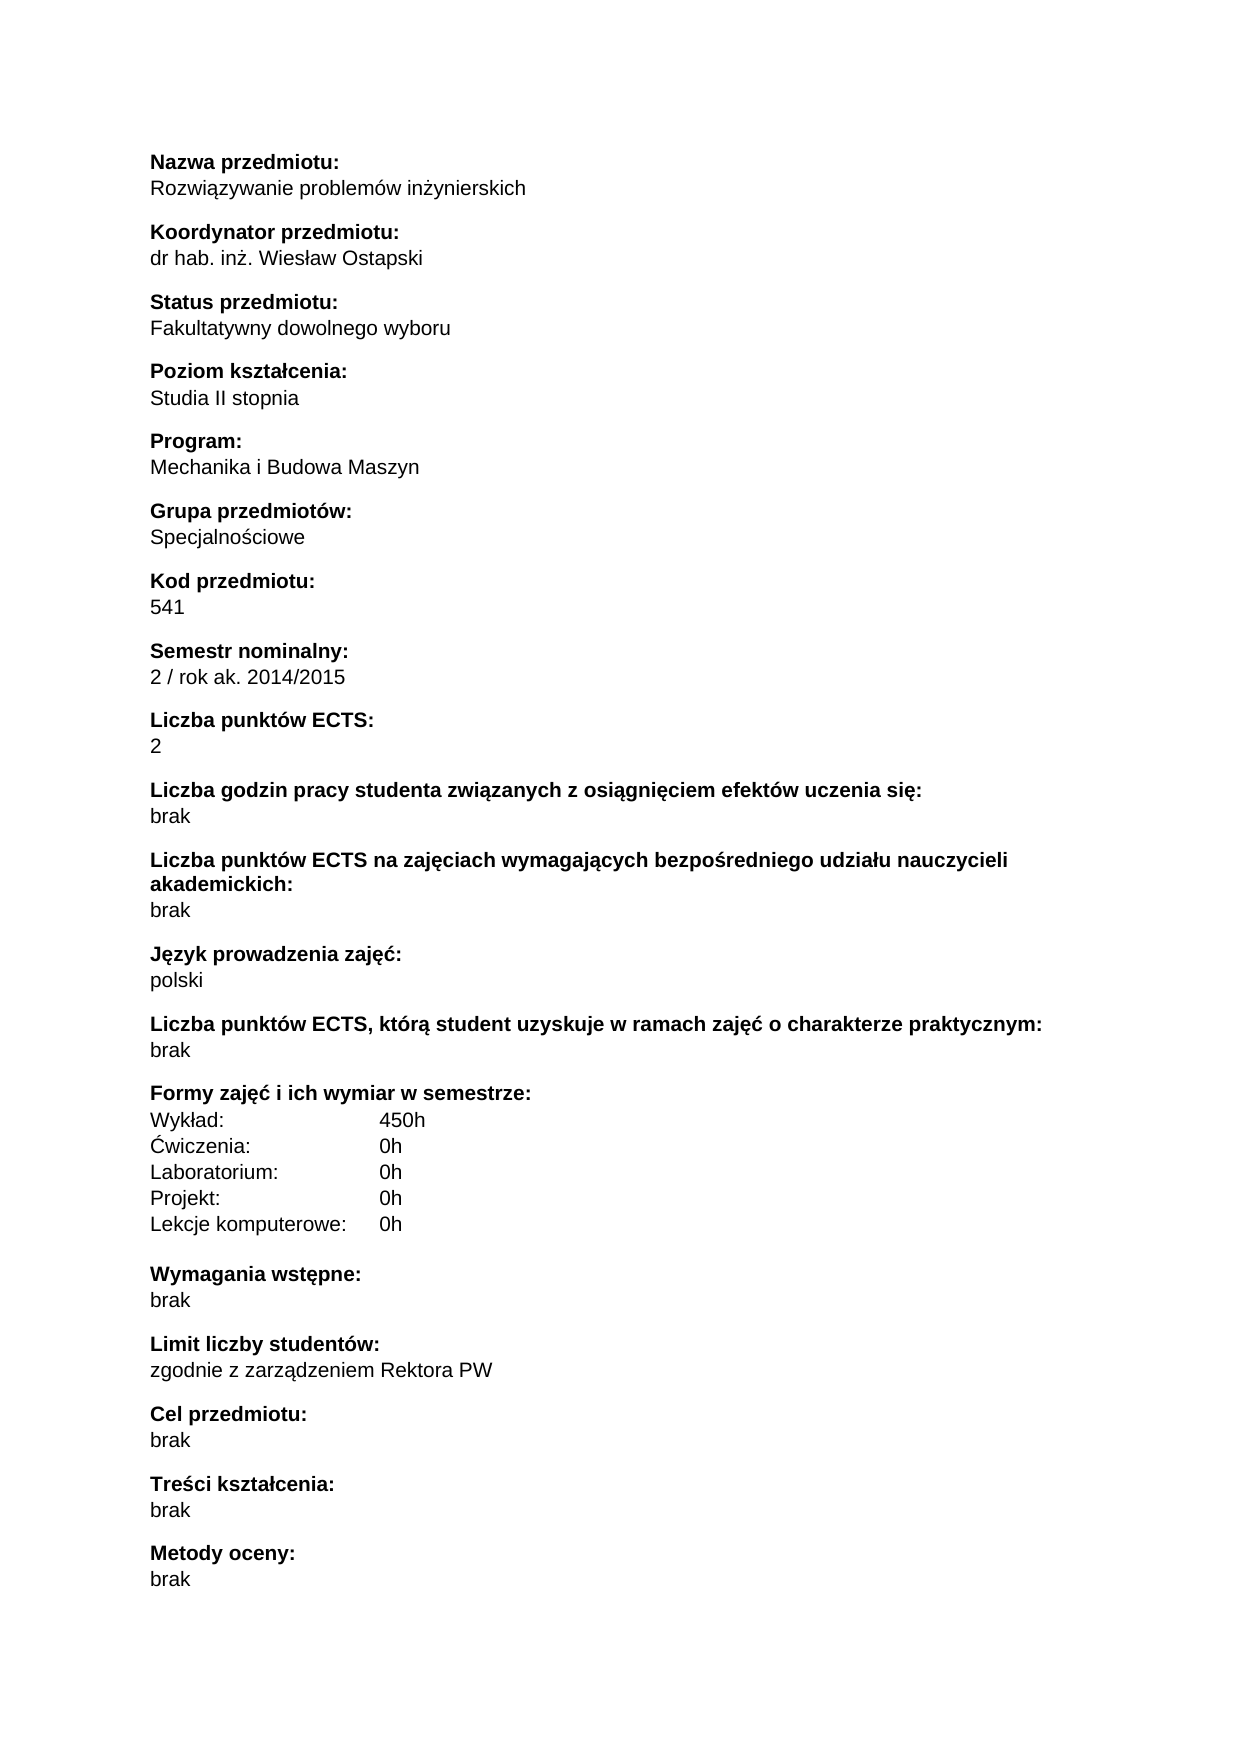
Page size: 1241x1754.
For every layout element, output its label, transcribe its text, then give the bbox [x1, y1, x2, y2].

table_cell 0h [369, 1158, 597, 1184]
text Język prowadzenia zajęć: [150, 942, 1090, 966]
text brak [150, 1037, 1090, 1061]
text Fakultatywny dowolnego wyboru [150, 316, 1090, 339]
table_header Wykład: [140, 1108, 367, 1132]
text polski [150, 968, 1090, 992]
text Formy zajęć i ich wymiar w semestrze: [150, 1081, 1090, 1105]
table_header 450h [369, 1108, 597, 1132]
text Limit liczby studentów: [150, 1332, 1090, 1356]
text Semestr nominalny: [150, 638, 1090, 662]
text zgodnie z zarządzeniem Rektora PW [150, 1358, 1090, 1382]
table_cell 0h [369, 1184, 597, 1210]
text Liczba punktów ECTS na zajęciach wymagających bezpośredniego udziału nauczycieli akademickich: [150, 848, 1090, 896]
text Treści kształcenia: [150, 1471, 1090, 1495]
text Kod przedmiotu: [150, 569, 1090, 593]
text brak [150, 1428, 1090, 1452]
text brak [150, 804, 1090, 828]
text Specjalnościowe [150, 525, 1090, 549]
text Nazwa przedmiotu: [150, 150, 1090, 174]
table_cell 0h [369, 1132, 597, 1158]
text Poziom kształcenia: [150, 359, 1090, 383]
text Program: [150, 429, 1090, 453]
text Liczba punktów ECTS, którą student uzyskuje w ramach zajęć o charakterze praktycznym: [150, 1011, 1090, 1035]
text 2 [150, 734, 1090, 758]
text Rozwiązywanie problemów inżynierskich [150, 176, 1090, 200]
table_cell Laboratorium: [140, 1160, 367, 1184]
text Metody oceny: [150, 1541, 1090, 1565]
text brak [150, 1497, 1090, 1521]
text brak [150, 1288, 1090, 1312]
table_cell 0h [369, 1210, 597, 1236]
text brak [150, 898, 1090, 922]
text Koordynator przedmiotu: [150, 220, 1090, 244]
text Grupa przedmiotów: [150, 499, 1090, 523]
text Liczba godzin pracy studenta związanych z osiągnięciem efektów uczenia się: [150, 778, 1090, 802]
text Liczba punktów ECTS: [150, 708, 1090, 732]
text Cel przedmiotu: [150, 1402, 1090, 1426]
text Status przedmiotu: [150, 289, 1090, 313]
text Studia II stopnia [150, 385, 1090, 409]
table_cell Projekt: [140, 1186, 367, 1210]
text Wymagania wstępne: [150, 1262, 1090, 1286]
text dr hab. inż. Wiesław Ostapski [150, 246, 1090, 270]
table_cell Ćwiczenia: [140, 1134, 367, 1158]
text Mechanika i Budowa Maszyn [150, 455, 1090, 479]
text 2 / rok ak. 2014/2015 [150, 664, 1090, 688]
text 541 [150, 595, 1090, 619]
table_cell Lekcje komputerowe: [140, 1212, 367, 1236]
text brak [150, 1567, 1090, 1591]
